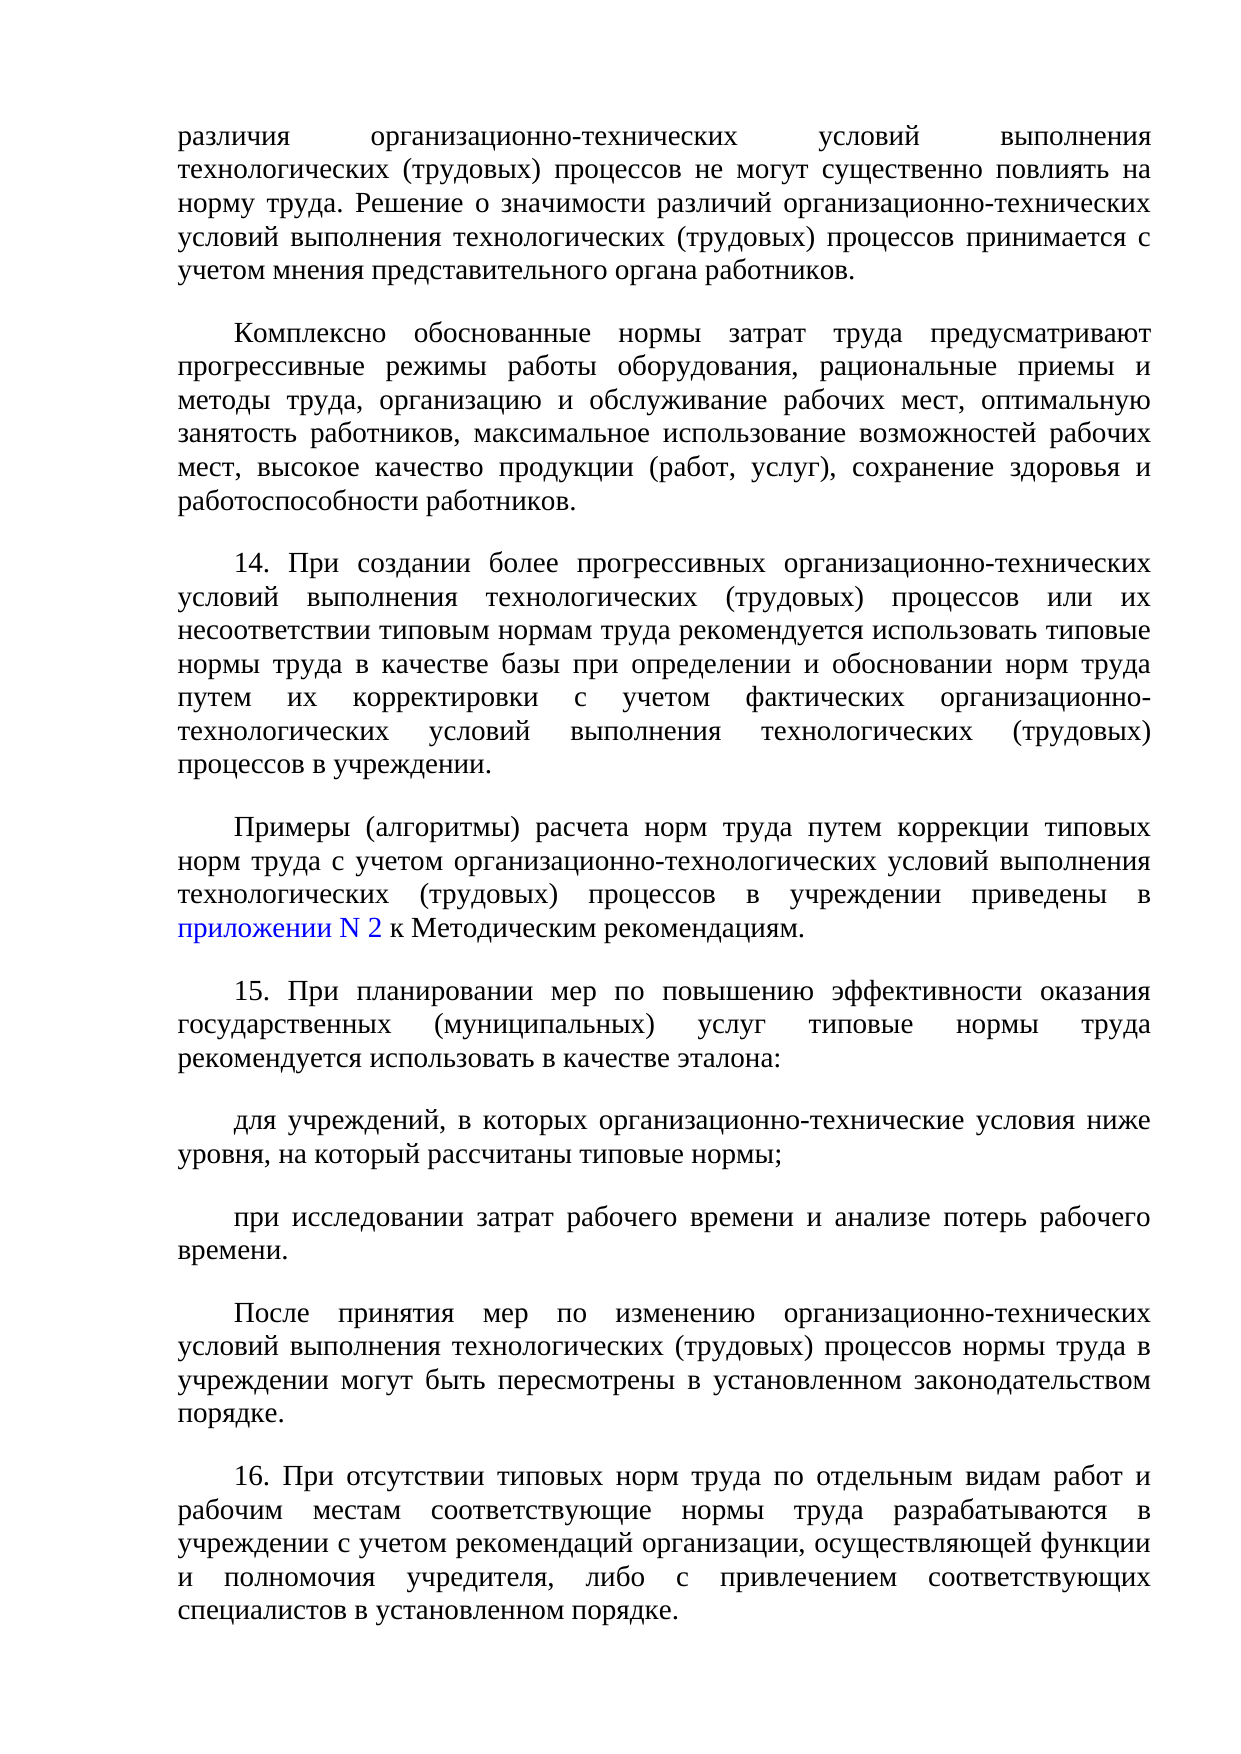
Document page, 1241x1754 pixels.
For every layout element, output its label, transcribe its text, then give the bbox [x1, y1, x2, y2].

text Комплексно обоснованные нормы затрат труда предусматривают прогрессивные режимы работы оборудования, рациональные приемы и методы труда, организацию и обслуживание рабочих мест, оптимальную занятость работников, максимальное использование возможностей рабочих мест, высокое качество продукции (работ, услуг), сохранение здоровья и работоспособности работников. [177, 315, 1152, 516]
text После принятия мер по изменению организационно-технических условий выполнения технологических (трудовых) процессов нормы труда в учреждении могут быть пересмотрены в установленном законодательством порядке. [177, 1295, 1152, 1429]
text 15. При планировании мер по повышению эффективности оказания государственных (муниципальных) услуг типовые нормы труда рекомендуется использовать в качестве эталона: [177, 973, 1152, 1073]
text Примеры (алгоритмы) расчета норм труда путем коррекции типовых норм труда с учетом организационно-технологических условий выполнения технологических (трудовых) процессов в учреждении приведены в приложении N 2 к Методическим рекомендациям. [177, 809, 1152, 943]
text 16. При отсутствии типовых норм труда по отдельным видам работ и рабочим местам соответствующие нормы труда разрабатываются в учреждении с учетом рекомендаций организации, осуществляющей функции и полномочия учредителя, либо с привлечением соответствующих специалистов в установленном порядке. [177, 1458, 1152, 1626]
text для учреждений, в которых организационно-технические условия ниже уровня, на который рассчитаны типовые нормы; [177, 1102, 1152, 1169]
text при исследовании затрат рабочего времени и анализе потерь рабочего времени. [177, 1199, 1152, 1266]
text 14. При создании более прогрессивных организационно-технических условий выполнения технологических (трудовых) процессов или их несоответствии типовым нормам труда рекомендуется использовать типовые нормы труда в качестве базы при определении и обосновании норм труда путем их корректировки с учетом фактических организационно-технологических условий выполнения технологических (трудовых) процессов в учреждении. [177, 545, 1152, 780]
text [177, 118, 1152, 286]
